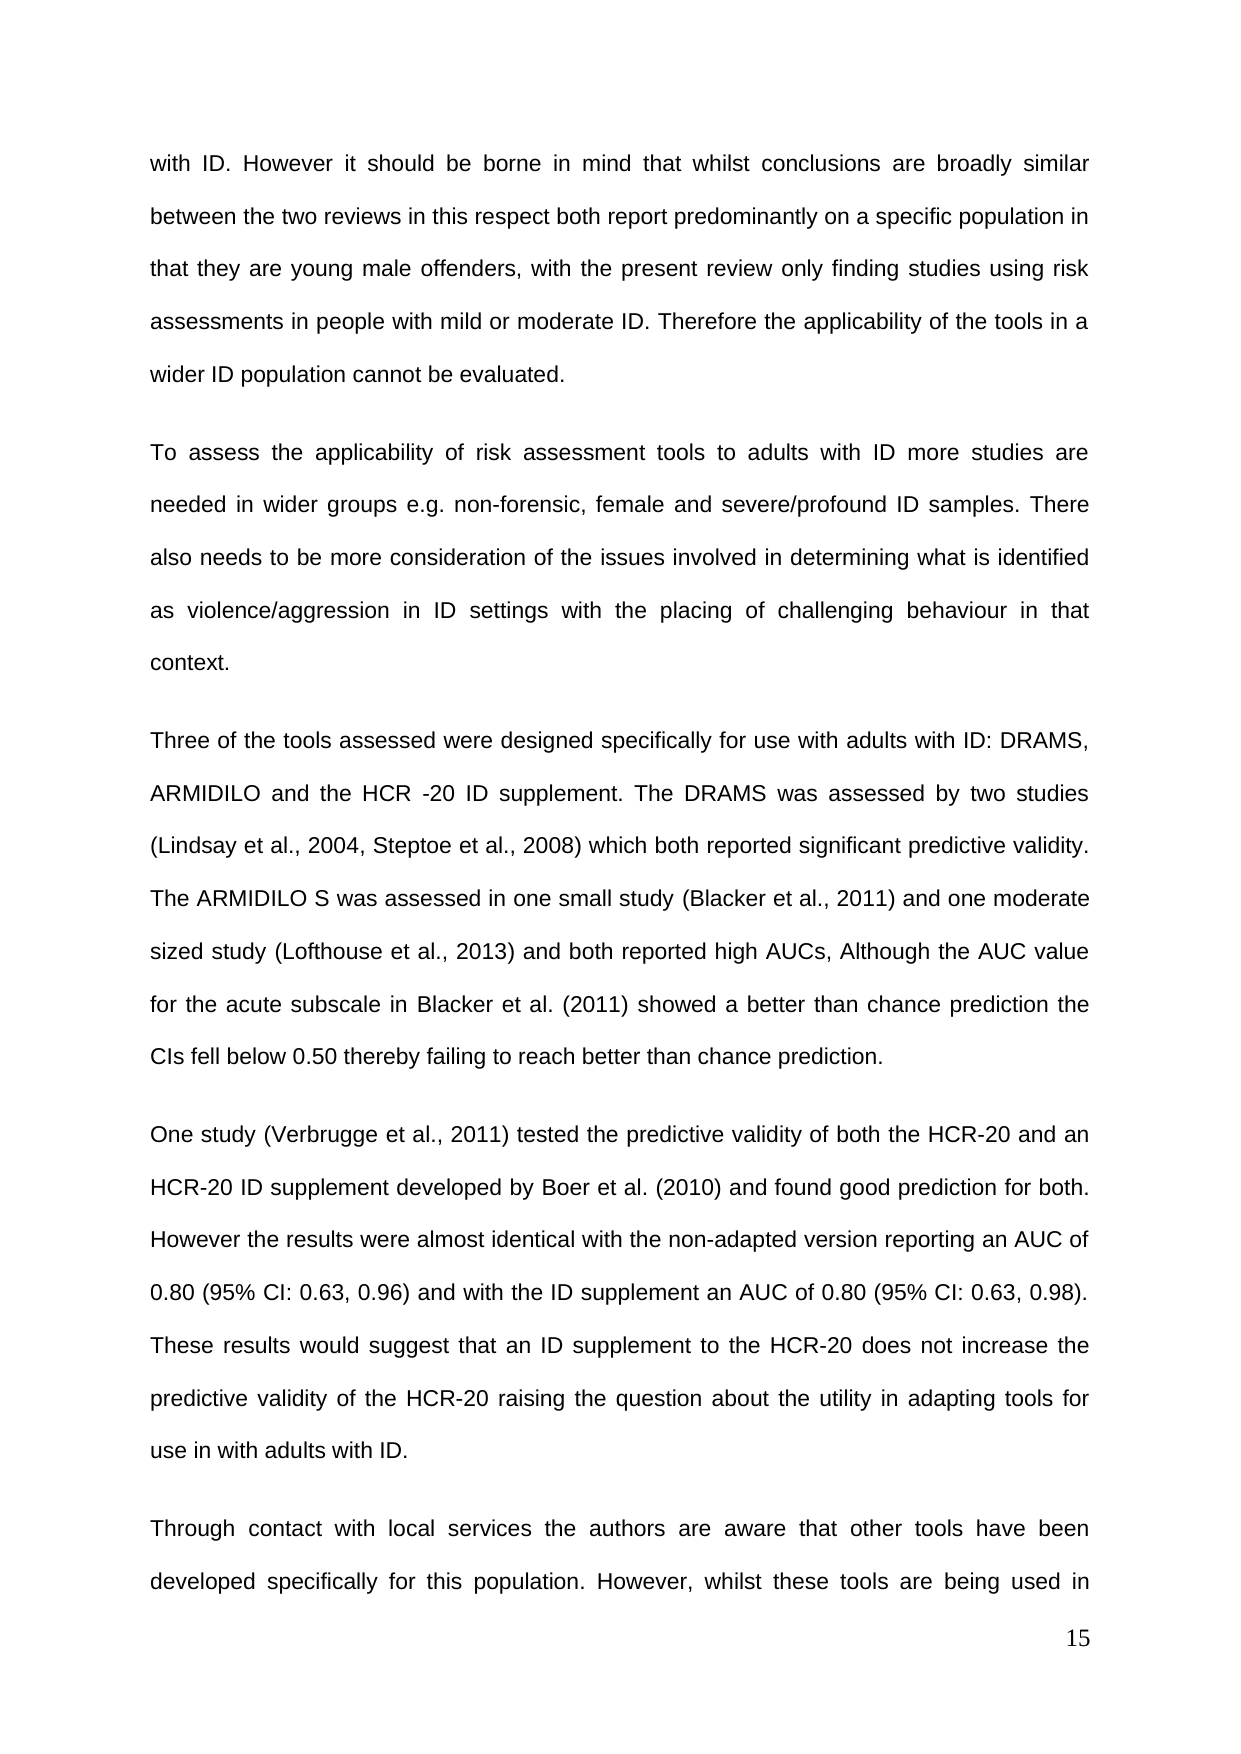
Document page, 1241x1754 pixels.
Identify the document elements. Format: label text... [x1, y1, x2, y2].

text Three of the tools assessed were designed specifically for use with adults with ID: DRAMS, ARMIDILO and the HCR -20 ID supplement. The DRAMS was assessed by two studies (Lindsay et al., 2004, Steptoe et al., 2008) which both reported significant predictive validity. The ARMIDILO S was assessed in one small study (Blacker et al., 2011) and one moderate sized study (Lofthouse et al., 2013) and both reported high AUCs, Although the AUC value for the acute subscale in Blacker et al. (2011) showed a better than chance prediction the CIs fell below 0.50 thereby failing to reach better than chance prediction. [150, 727, 1090, 1070]
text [150, 1515, 1090, 1594]
text One study (Verbrugge et al., 2011) tested the predictive validity of both the HCR-20 and an HCR-20 ID supplement developed by Boer et al. (2010) and found good prediction for both. However the results were almost identical with the non-adapted version reporting an AUC of 0.80 (95% CI: 0.63, 0.96) and with the ID supplement an AUC of 0.80 (95% CI: 0.63, 0.98). These results would suggest that an ID supplement to the HCR-20 does not increase the predictive validity of the HCR-20 raising the question about the utility in adapting tools for use in with adults with ID. [150, 1121, 1090, 1464]
text To assess the applicability of risk assessment tools to adults with ID more studies are needed in wider groups e.g. non-forensic, female and severe/profound ID samples. There also needs to be more consideration of the issues involved in determining what is identified as violence/aggression in ID settings with the placing of challenging behaviour in that context. [150, 438, 1090, 676]
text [150, 150, 1090, 387]
